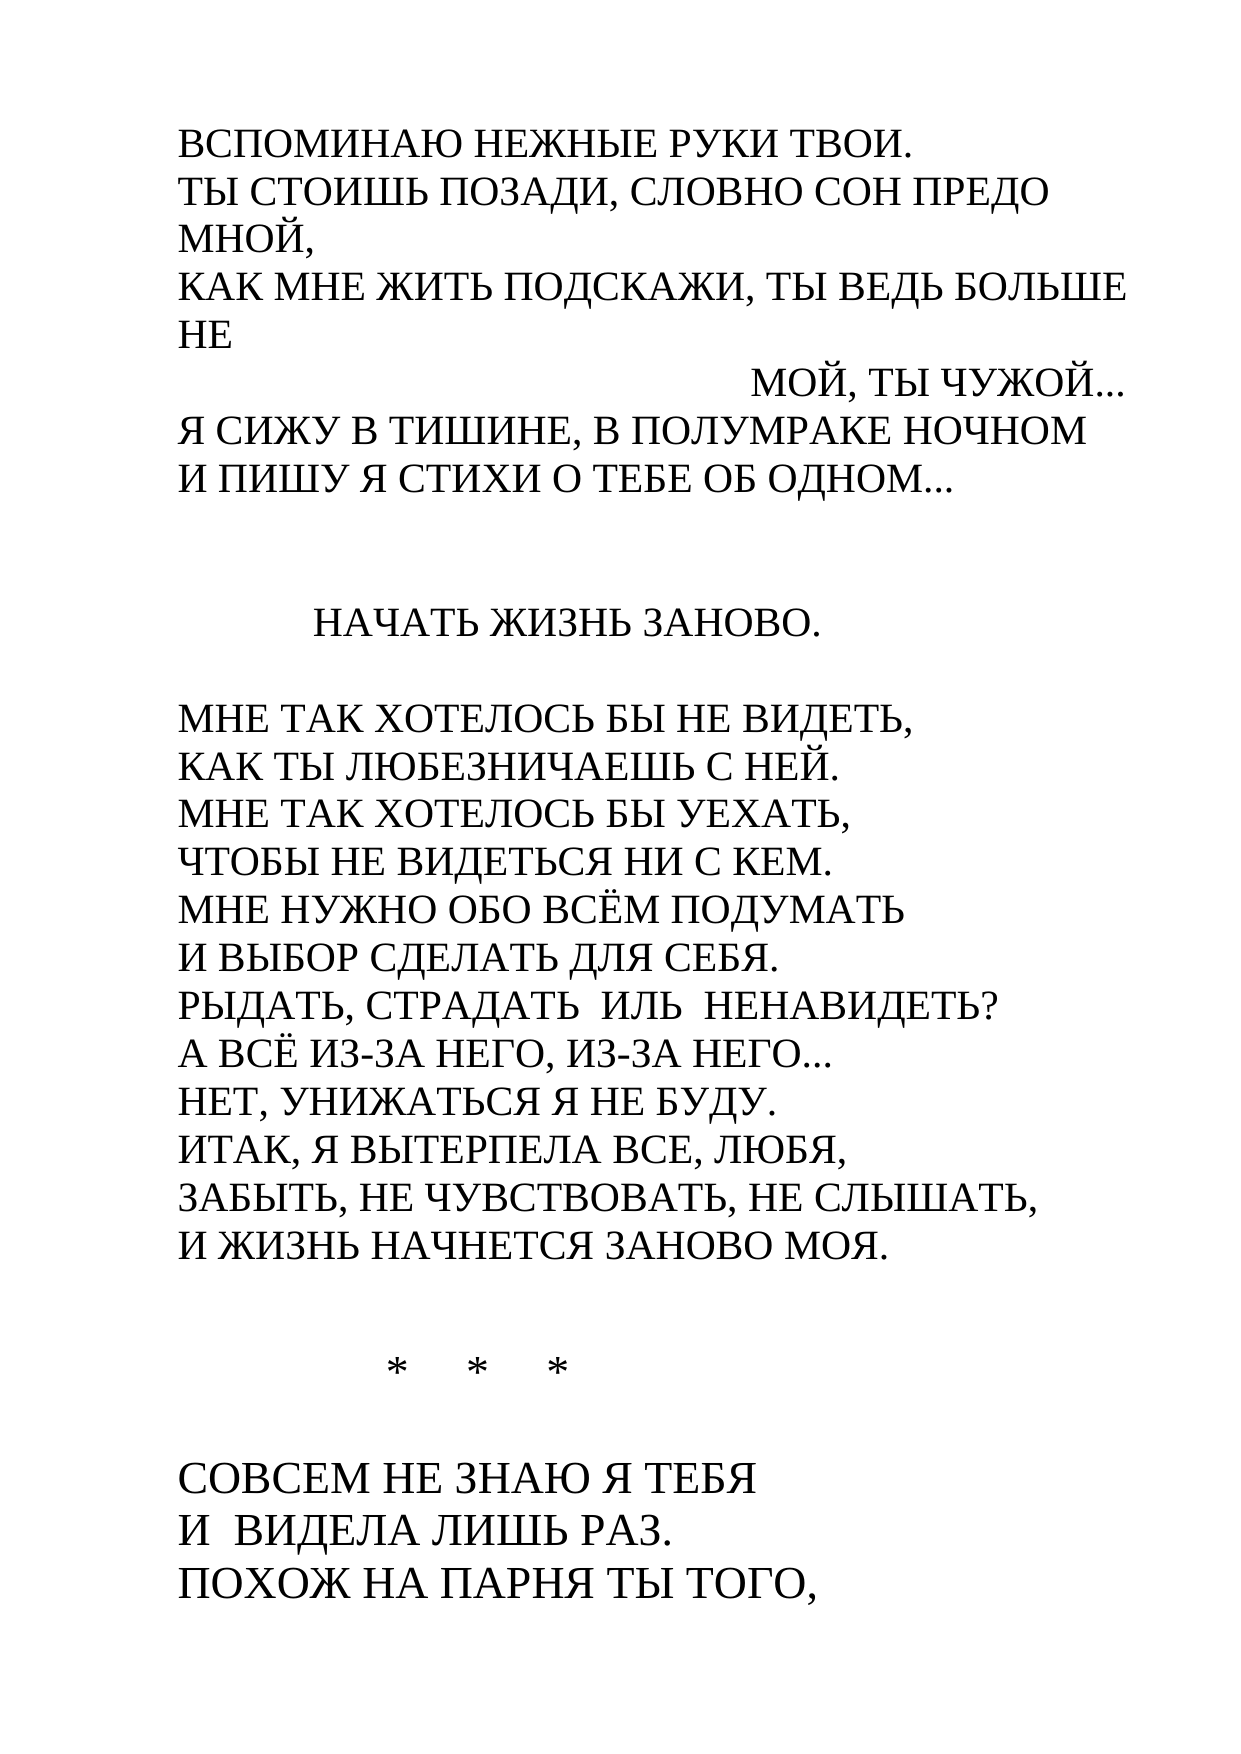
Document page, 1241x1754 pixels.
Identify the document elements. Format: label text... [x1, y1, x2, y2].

text * * * [177, 1345, 1152, 1397]
text Я СИЖУ В ТИШИНЕ, В ПОЛУМРАКЕ НОЧНОМ [177, 406, 1152, 453]
text НАЧАТЬ ЖИЗНЬ ЗАНОВО. [177, 597, 1152, 645]
text И ВИДЕЛА ЛИШЬ РАЗ. [177, 1503, 1152, 1556]
text ИТАК, Я ВЫТЕРПЕЛА ВСЕ, ЛЮБЯ, [177, 1124, 1152, 1172]
text НЕТ, УНИЖАТЬСЯ Я НЕ БУДУ. [177, 1076, 1152, 1124]
text МНЕ ТАК ХОТЕЛОСЬ БЫ УЕХАТЬ, [177, 789, 1152, 837]
text МОЙ, ТЫ ЧУЖОЙ... [177, 358, 1152, 406]
text МНЕ НУЖНО ОБО ВСЁМ ПОДУМАТЬ [177, 885, 1152, 933]
text И ВЫБОР СДЕЛАТЬ ДЛЯ СЕБЯ. [177, 933, 1152, 981]
text СОВСЕМ НЕ ЗНАЮ Я ТЕБЯ [177, 1450, 1152, 1503]
text РЫДАТЬ, СТРАДАТЬ ИЛЬ НЕНАВИДЕТЬ? [177, 981, 1152, 1028]
text МНЕ ТАК ХОТЕЛОСЬ БЫ НЕ ВИДЕТЬ, [177, 693, 1152, 741]
text ПОХОЖ НА ПАРНЯ ТЫ ТОГО, [177, 1556, 1152, 1608]
text ТЫ СТОИШЬ ПОЗАДИ, СЛОВНО СОН ПРЕДО МНОЙ, [177, 166, 1152, 262]
text КАК МНЕ ЖИТЬ ПОДСКАЖИ, ТЫ ВЕДЬ БОЛЬШЕ НЕ [177, 262, 1152, 358]
text ЗАБЫТЬ, НЕ ЧУВСТВОВАТЬ, НЕ СЛЫШАТЬ, [177, 1172, 1152, 1220]
text А ВСЁ ИЗ-ЗА НЕГО, ИЗ-ЗА НЕГО... [177, 1028, 1152, 1076]
text КАК ТЫ ЛЮБЕЗНИЧАЕШЬ С НЕЙ. [177, 741, 1152, 789]
text И ПИШУ Я СТИХИ О ТЕБЕ ОБ ОДНОМ... [177, 453, 1152, 501]
text ВСПОМИНАЮ НЕЖНЫЕ РУКИ ТВОИ. [177, 118, 1152, 166]
text ЧТОБЫ НЕ ВИДЕТЬСЯ НИ С КЕМ. [177, 837, 1152, 885]
text И ЖИЗНЬ НАЧНЕТСЯ ЗАНОВО МОЯ. [177, 1220, 1152, 1268]
